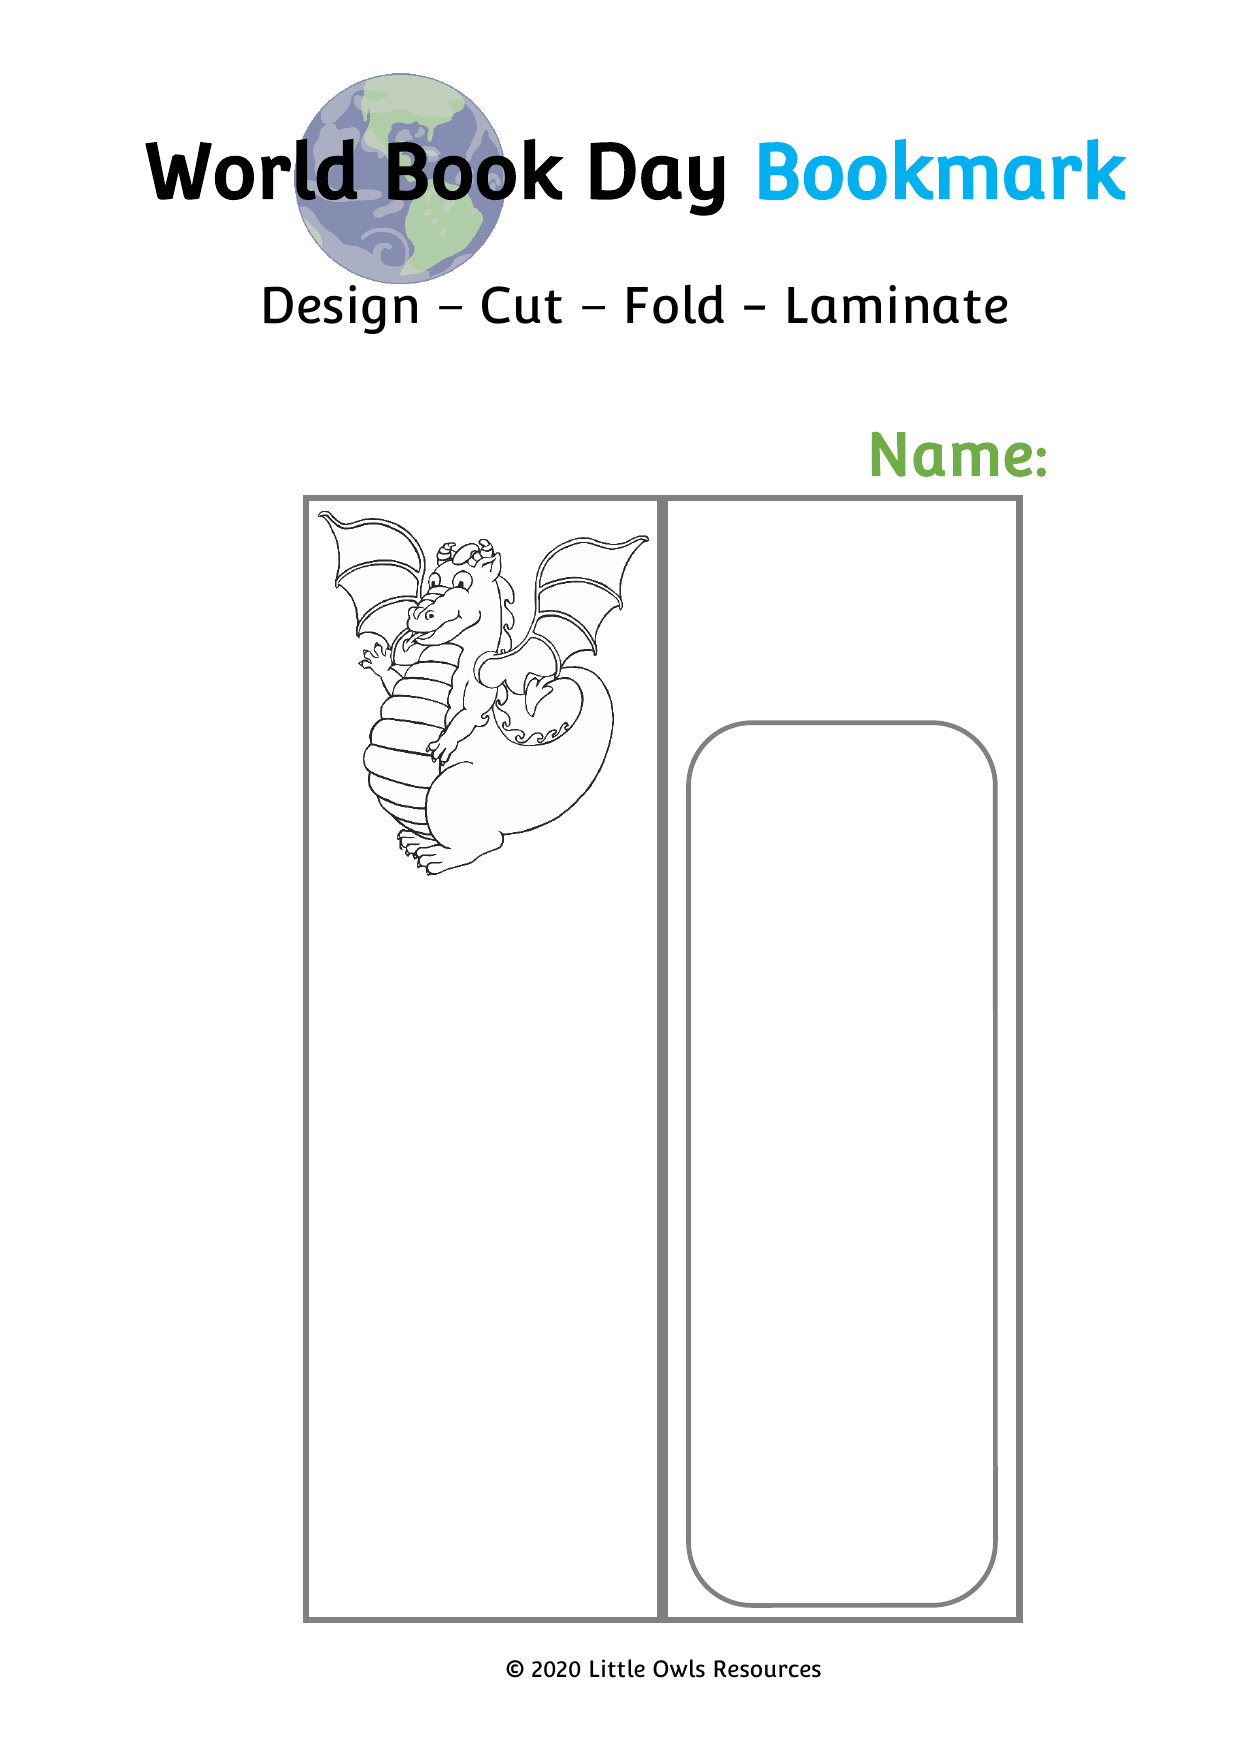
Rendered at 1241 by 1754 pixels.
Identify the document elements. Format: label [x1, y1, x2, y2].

picture [317, 511, 649, 876]
